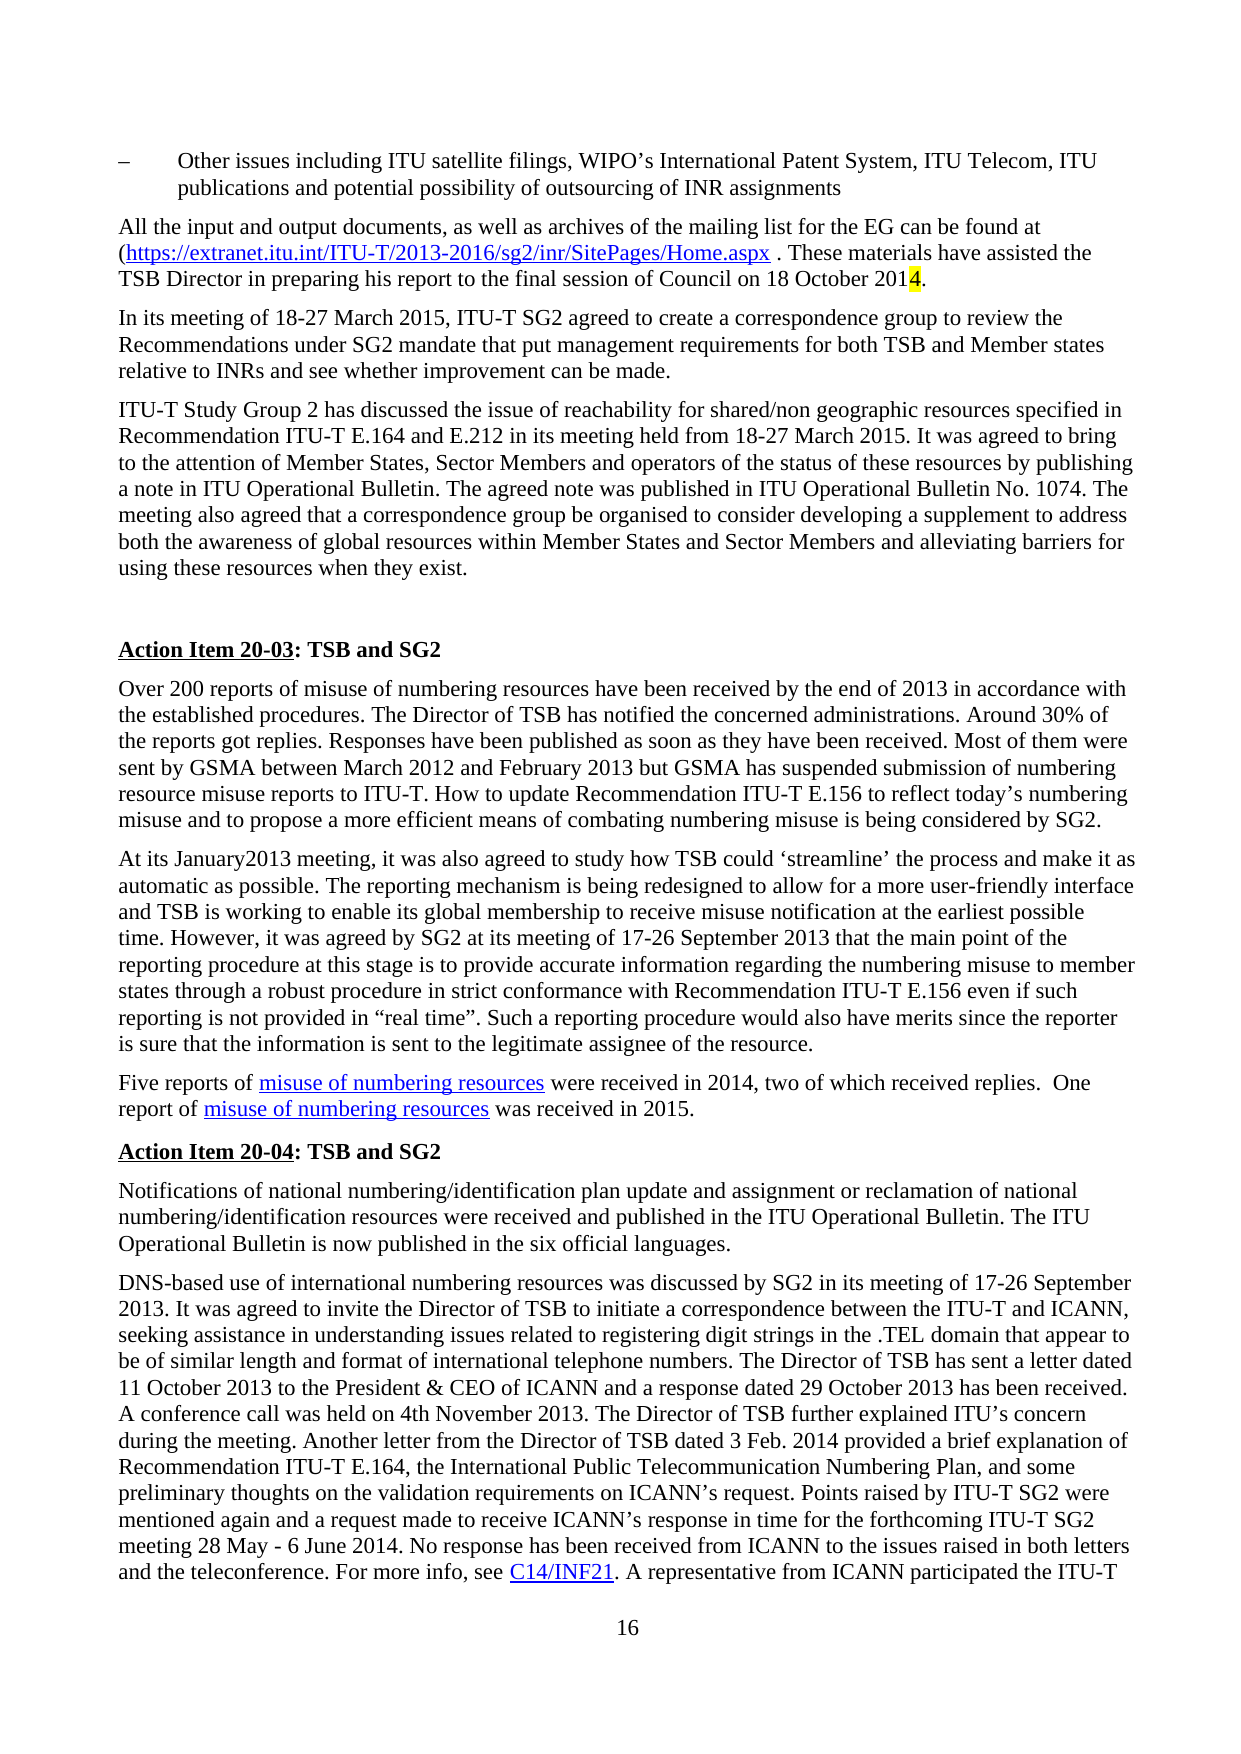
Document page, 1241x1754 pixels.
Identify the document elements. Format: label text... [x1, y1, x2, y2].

text Over 200 reports of misuse of numbering resources have been received by the end of 2013 in accordance with the established procedures. The Director of TSB has notified the concerned administrations. Around 30% of the reports got replies. Responses have been published as soon as they have been received. Most of them were sent by GSMA between March 2012 and February 2013 but GSMA has suspended submission of numbering resource misuse reports to ITU-T. How to update Recommendation ITU-T E.156 to reflect today’s numbering misuse and to propose a more efficient means of combating numbering misuse is being considered by SG2. [118, 675, 1137, 833]
subtitle Action Item 20-03: TSB and SG2 [118, 636, 1137, 662]
text Five reports of misuse of numbering resources were received in 2014, two of which received replies. One report of misuse of numbering resources was received in 2015. [118, 1069, 1137, 1121]
text In its meeting of 18-27 March 2015, ITU-T SG2 agreed to create a correspondence group to review the Recommendations under SG2 mandate that put management requirements for both TSB and Member states relative to INRs and see whether improvement can be made. [118, 304, 1137, 383]
text At its January2013 meeting, it was also agreed to study how TSB could ‘streamline’ the process and make it as automatic as possible. The reporting mechanism is being redesigned to allow for a more user-friendly interface and TSB is working to enable its global membership to receive misuse notification at the earliest possible time. However, it was agreed by SG2 at its meeting of 17-26 September 2013 that the main point of the reporting procedure at this stage is to provide accurate information regarding the numbering misuse to member states through a robust procedure in strict conformance with Recommendation ITU-T E.156 even if such reporting is not provided in “real time”. Such a reporting procedure would also have merits since the reporter is sure that the information is sent to the legitimate assignee of the resource. [118, 845, 1137, 1056]
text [118, 1268, 1137, 1585]
text All the input and output documents, as well as archives of the mailing list for the EG can be found at (https://extranet.itu.int/ITU-T/2013-2016/sg2/inr/SitePages/Home.aspx . These materials have assisted the TSB Director in preparing his report to the final session of Council on 18 October 2014. [118, 213, 1137, 292]
list Other issues including ITU satellite filings, WIPO’s International Patent System, ITU Telecom, ITU publications and potential possibility of outsourcing of INR assignments [118, 148, 1137, 200]
text ITU-T Study Group 2 has discussed the issue of reachability for shared/non geographic resources specified in Recommendation ITU-T E.164 and E.212 in its meeting held from 18-27 March 2015. It was agreed to bring to the attention of Member States, Sector Members and operators of the status of these resources by publishing a note in ITU Operational Bulletin. The agreed note was published in ITU Operational Bulletin No. 1074. The meeting also agreed that a correspondence group be organised to consider developing a supplement to address both the awareness of global resources within Member States and Sector Members and alleviating barriers for using these resources when they exist. [118, 396, 1137, 580]
text Notifications of national numbering/identification plan update and assignment or reclamation of national numbering/identification resources were received and published in the ITU Operational Bulletin. The ITU Operational Bulletin is now published in the six official languages. [118, 1177, 1137, 1256]
subtitle Action Item 20-04: TSB and SG2 [118, 1138, 1137, 1164]
